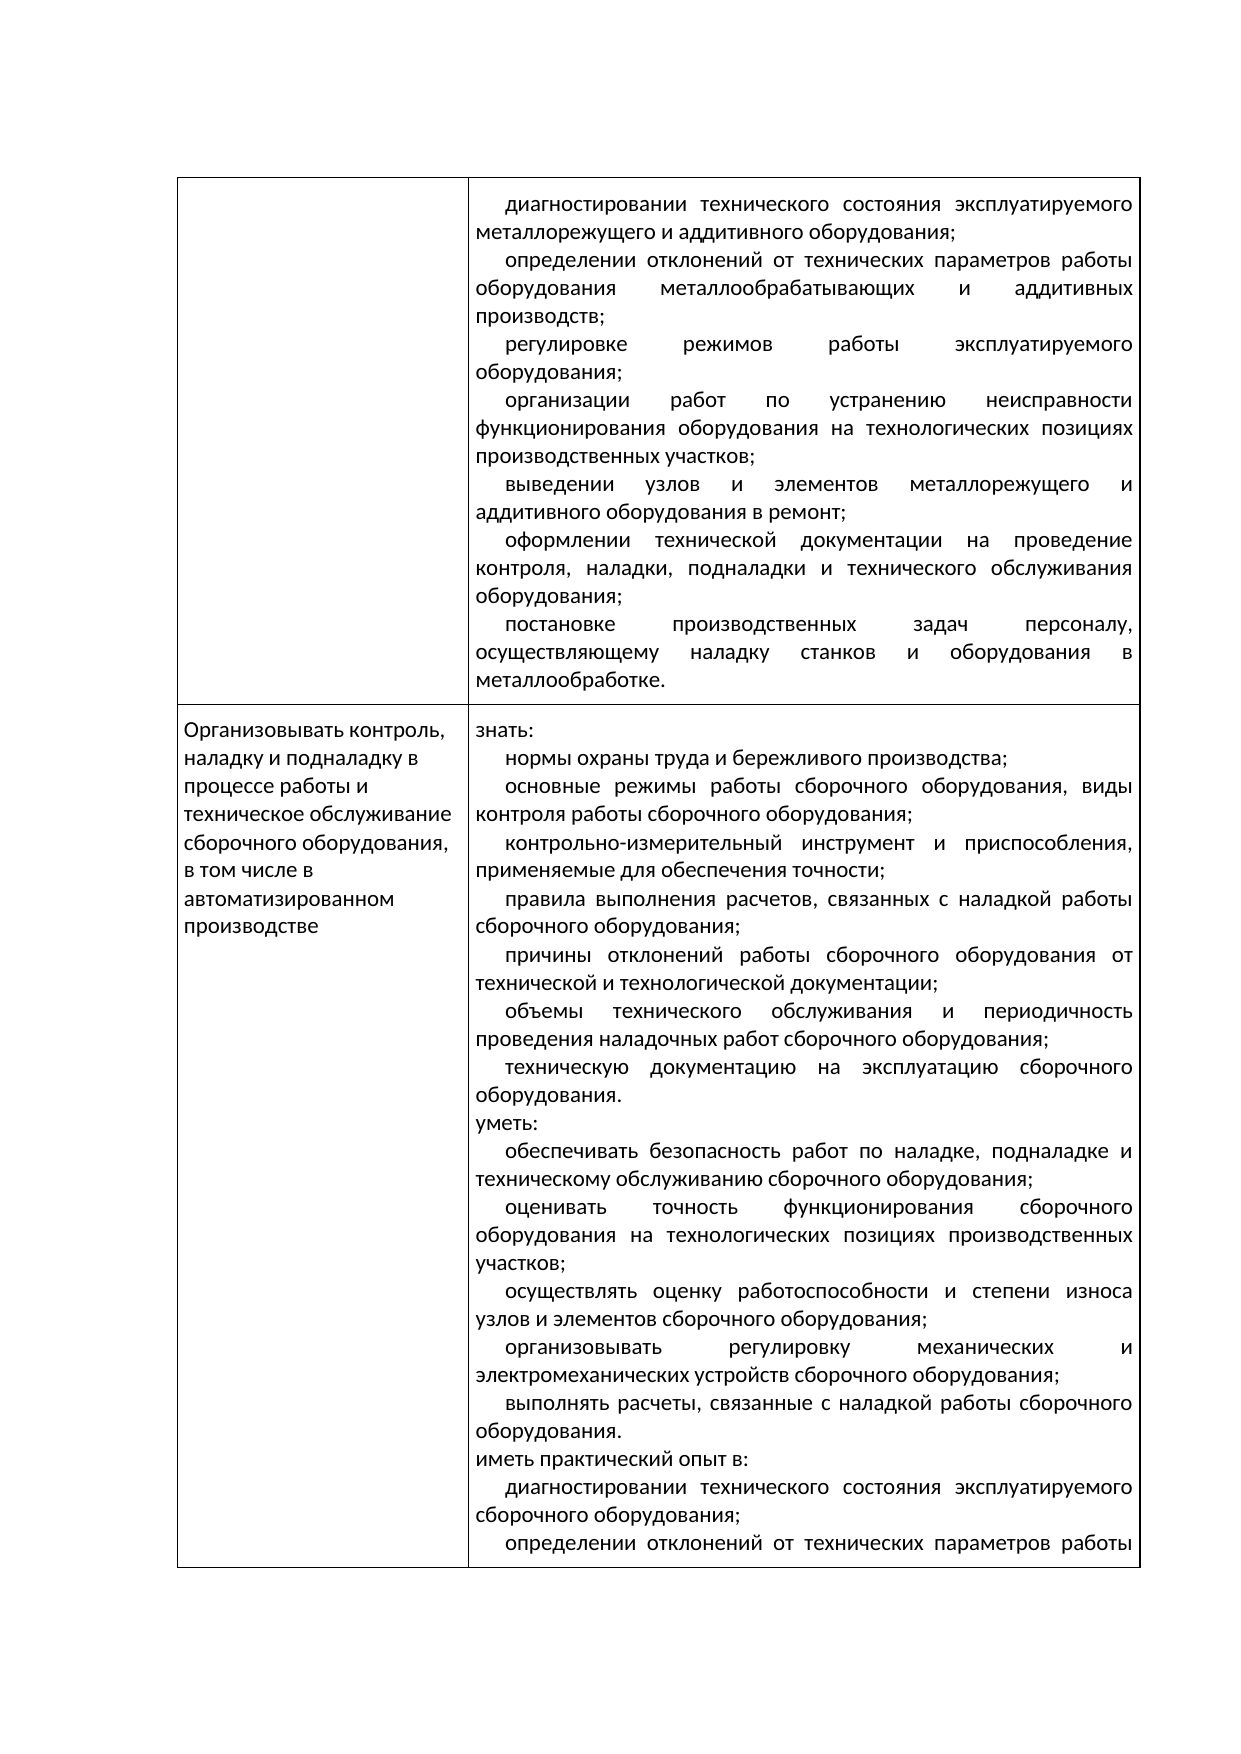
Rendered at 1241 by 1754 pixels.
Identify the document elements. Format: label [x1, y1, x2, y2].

table_cell [178, 705, 468, 1567]
table_cell [469, 705, 1139, 1567]
table_cell [469, 178, 1139, 704]
table_cell [178, 178, 468, 704]
